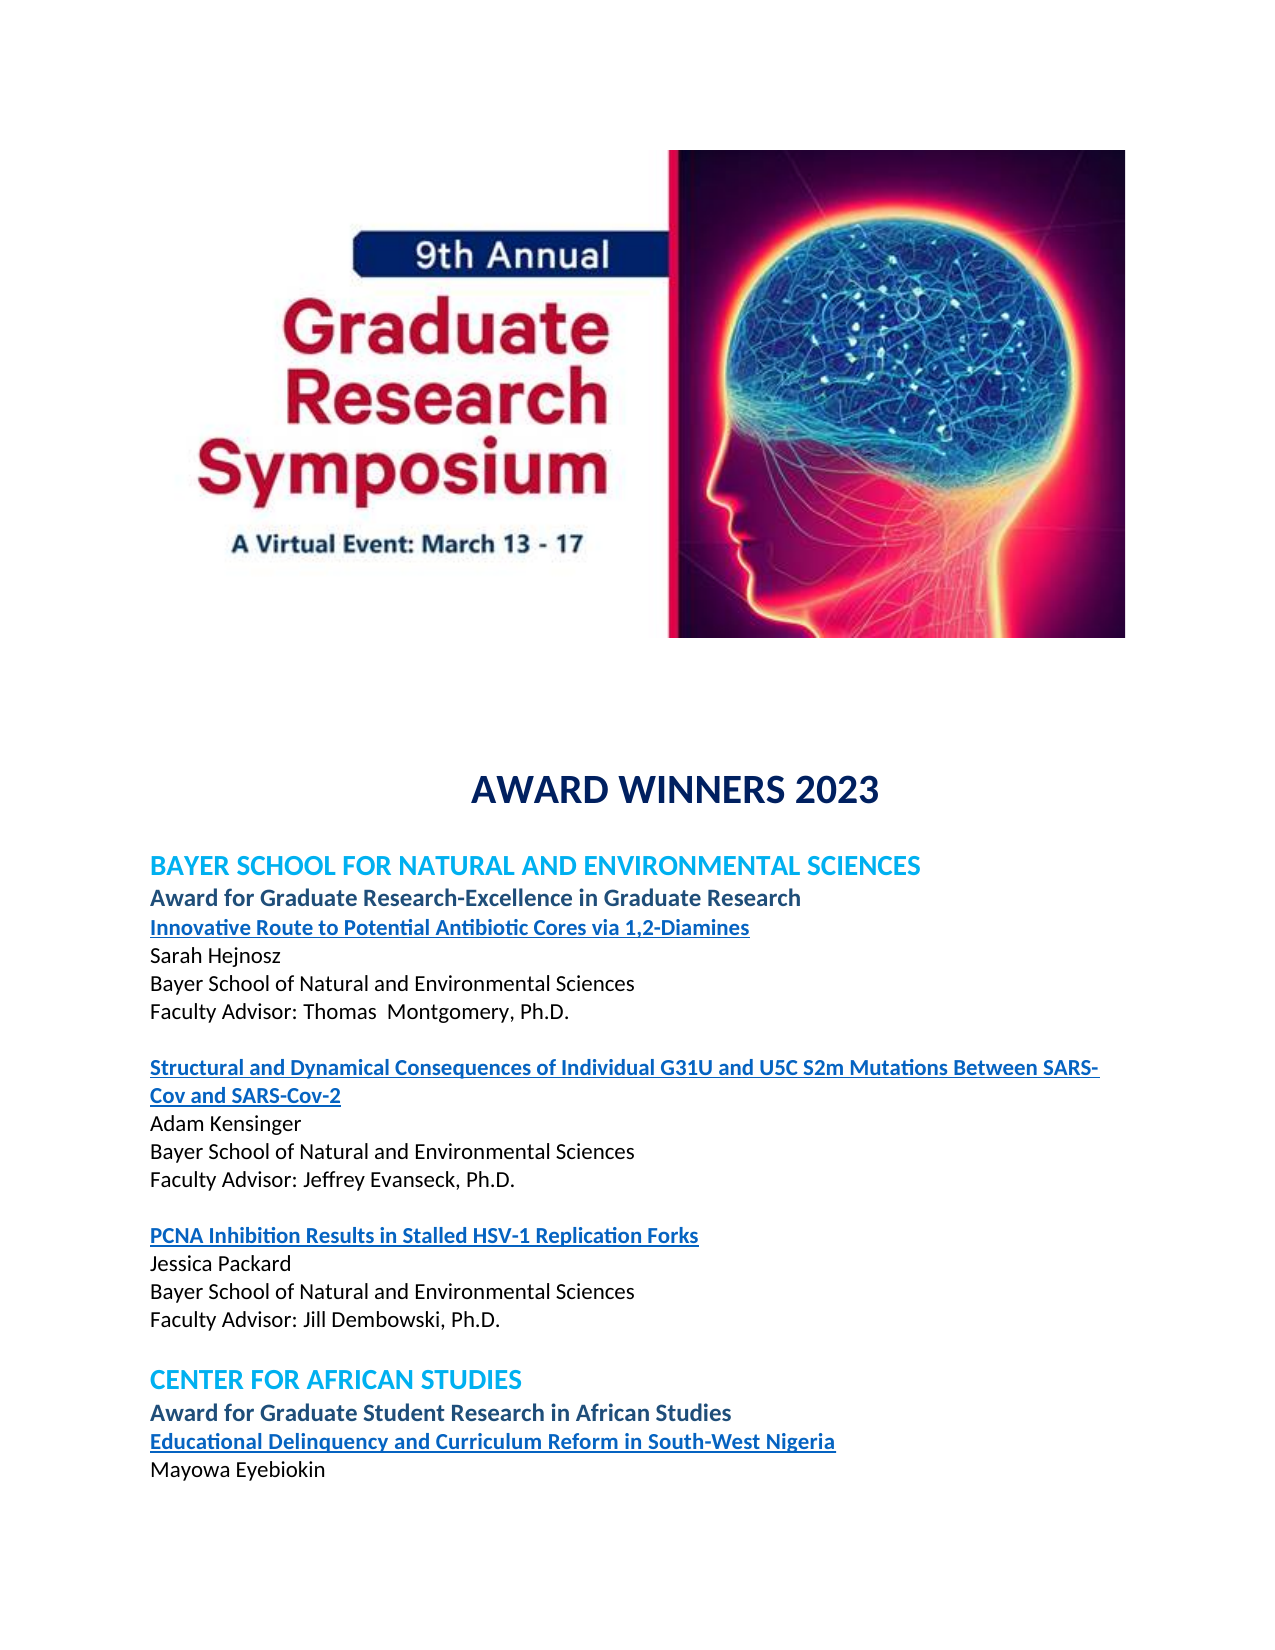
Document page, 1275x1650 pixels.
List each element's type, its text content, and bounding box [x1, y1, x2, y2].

text Jessica Packard [150, 1249, 1125, 1277]
text Faculty Advisor: Jeffrey Evanseck, Ph.D. [150, 1165, 1125, 1193]
text Structural and Dynamical Consequences of Individual G31U and U5C S2m Mutations Between SARS-Cov and SARS-Cov-2 [150, 1053, 1125, 1109]
text Sarah Hejnosz [150, 941, 1125, 969]
text Educational Delinquency and Curriculum Reform in South-West Nigeria Mayowa Eyebiokin [150, 1427, 1125, 1483]
text PCNA Inhibition Results in Stalled HSV-1 Replication Forks [150, 1221, 1125, 1249]
text BAYER SCHOOL FOR NATURAL AND ENVIRONMENTAL SCIENCES Award for Graduate Research-Excellence in Graduate Research Innovative Route to Potential Antibiotic Cores via 1,2-Diamines [150, 847, 1125, 941]
text Faculty Advisor: Thomas Montgomery, Ph.D. [150, 997, 1125, 1025]
text Faculty Advisor: Jill Dembowski, Ph.D. [150, 1305, 1125, 1333]
text Bayer School of Natural and Environmental Sciences [150, 1277, 1125, 1305]
picture [150, 150, 1125, 638]
text Bayer School of Natural and Environmental Sciences [150, 1137, 1125, 1165]
text Bayer School of Natural and Environmental Sciences [150, 969, 1125, 997]
text Adam Kensinger [150, 1109, 1125, 1137]
text CENTER FOR AFRICAN STUDIES Award for Graduate Student Research in African Studies [150, 1361, 1125, 1427]
text AWARD WINNERS 2023 [150, 763, 1125, 813]
